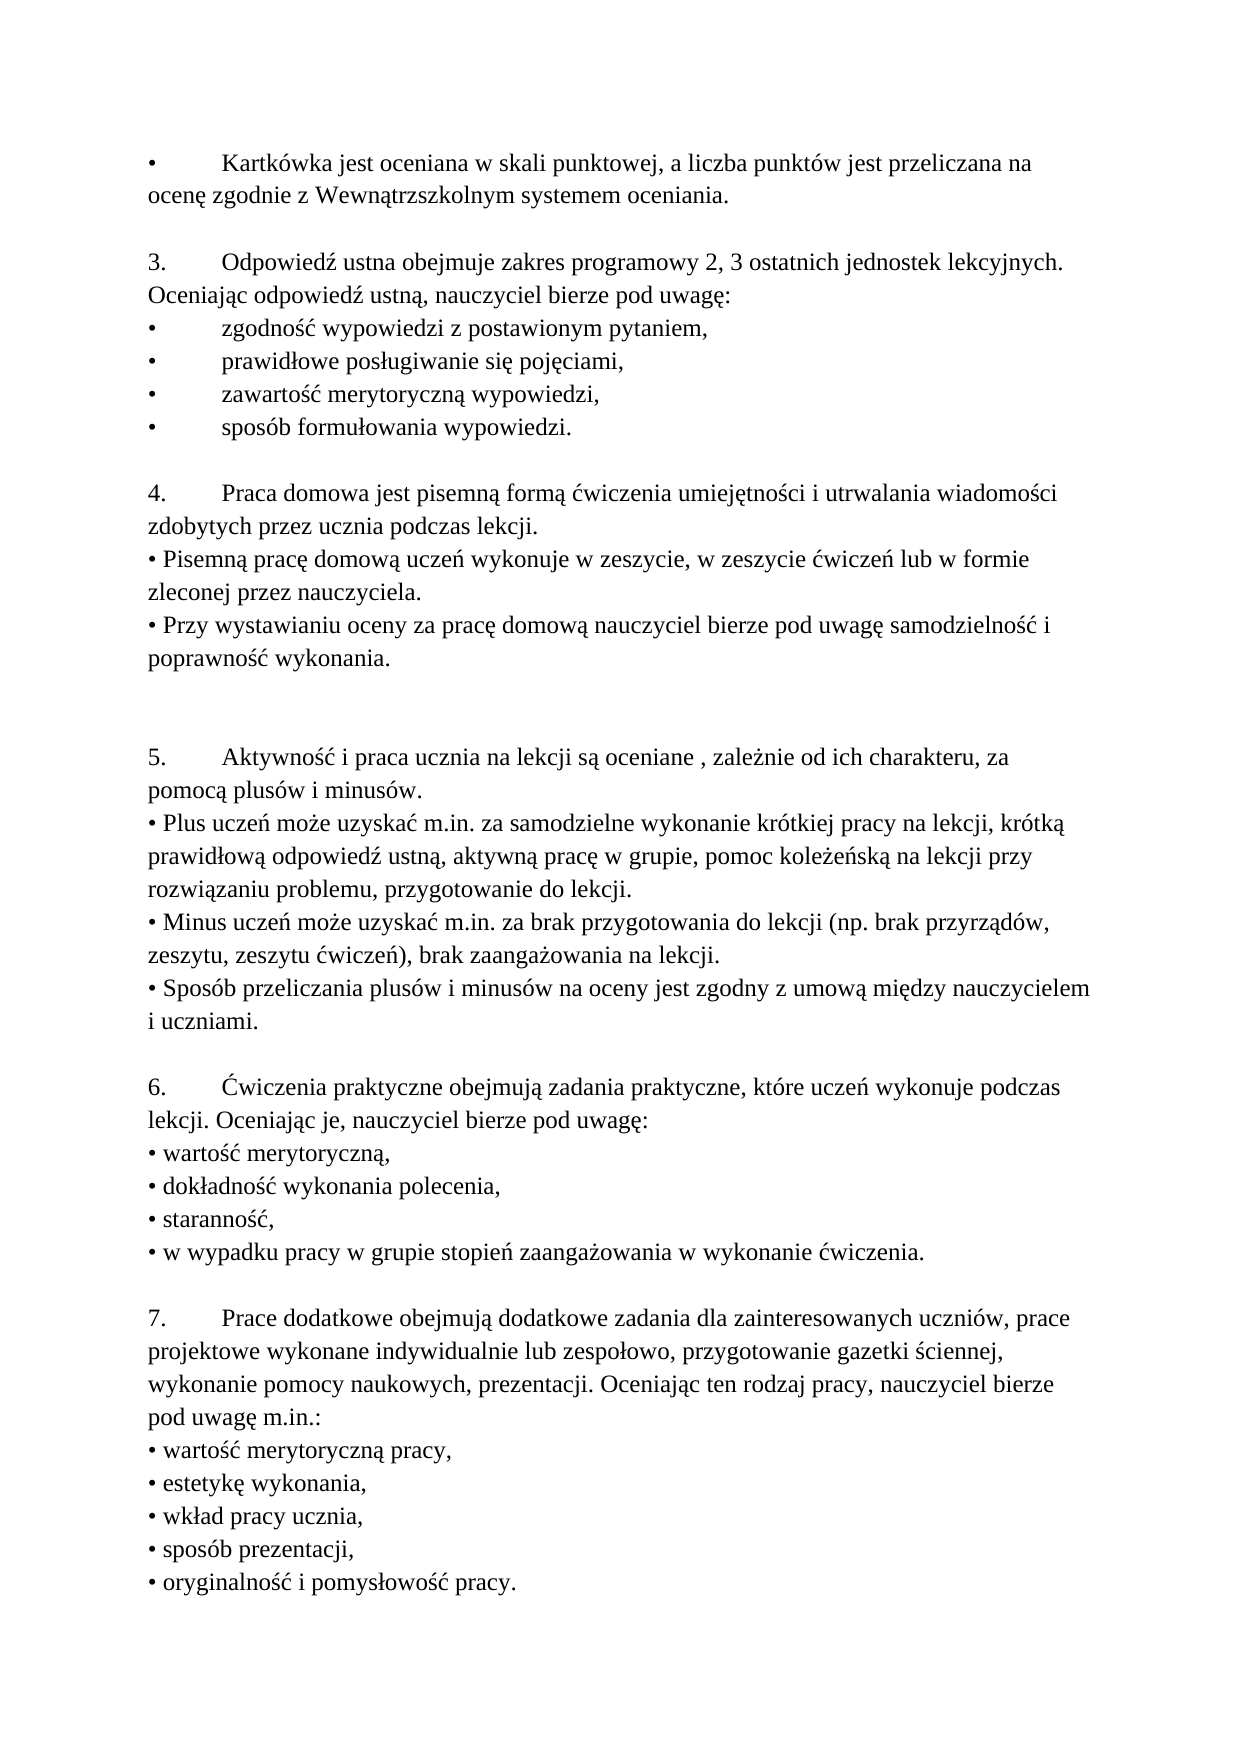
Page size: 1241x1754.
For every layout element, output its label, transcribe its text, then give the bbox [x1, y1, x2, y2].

text • dokładność wykonania polecenia, [148, 1171, 1093, 1200]
text • sposób prezentacji, [148, 1534, 1093, 1563]
text • staranność, [148, 1204, 1093, 1233]
text • Kartkówka jest oceniana w skali punktowej, a liczba punktów jest przeliczana na ocenę zgodnie z Wewnątrzszkolnym systemem oceniania. [148, 148, 1093, 209]
text • Minus uczeń może uzyskać m.in. za brak przygotowania do lekcji (np. brak przyrządów, zeszytu, zeszytu ćwiczeń), brak zaangażowania na lekcji. [148, 907, 1093, 969]
text • estetykę wykonania, [148, 1468, 1093, 1497]
text • wartość merytoryczną, [148, 1138, 1093, 1167]
text • w wypadku pracy w grupie stopień zaangażowania w wykonanie ćwiczenia. [148, 1237, 1093, 1266]
text • wartość merytoryczną pracy, [148, 1435, 1093, 1464]
text • zawartość merytoryczną wypowiedzi, [148, 379, 1093, 407]
text 3. Odpowiedź ustna obejmuje zakres programowy 2, 3 ostatnich jednostek lekcyjnych. Oceniając odpowiedź ustną, nauczyciel bierze pod uwagę: [148, 247, 1093, 308]
text • Przy wystawianiu oceny za pracę domową nauczyciel bierze pod uwagę samodzielność i poprawność wykonania. [148, 610, 1093, 672]
text 4. Praca domowa jest pisemną formą ćwiczenia umiejętności i utrwalania wiadomości zdobytych przez ucznia podczas lekcji. [148, 478, 1093, 539]
text • Plus uczeń może uzyskać m.in. za samodzielne wykonanie krótkiej pracy na lekcji, krótką prawidłową odpowiedź ustną, aktywną pracę w grupie, pomoc koleżeńską na lekcji przy rozwiązaniu problemu, przygotowanie do lekcji. [148, 808, 1093, 903]
text 6. Ćwiczenia praktyczne obejmują zadania praktyczne, które uczeń wykonuje podczas lekcji. Oceniając je, nauczyciel bierze pod uwagę: [148, 1072, 1093, 1134]
text • wkład pracy ucznia, [148, 1501, 1093, 1530]
text 5. Aktywność i praca ucznia na lekcji są oceniane , zależnie od ich charakteru, za pomocą plusów i minusów. [148, 742, 1093, 804]
text • Sposób przeliczania plusów i minusów na oceny jest zgodny z umową między nauczycielem i uczniami. [148, 973, 1093, 1035]
text • zgodność wypowiedzi z postawionym pytaniem, [148, 313, 1093, 341]
text • oryginalność i pomysłowość pracy. [148, 1567, 1093, 1596]
text • Pisemną pracę domową uczeń wykonuje w zeszycie, w zeszycie ćwiczeń lub w formie zleconej przez nauczyciela. [148, 544, 1093, 606]
text 7. Prace dodatkowe obejmują dodatkowe zadania dla zainteresowanych uczniów, prace projektowe wykonane indywidualnie lub zespołowo, przygotowanie gazetki ściennej, wykonanie pomocy naukowych, prezentacji. Oceniając ten rodzaj pracy, nauczyciel bierze pod uwagę m.in.: [148, 1303, 1093, 1431]
text • sposób formułowania wypowiedzi. [148, 412, 1093, 441]
text • prawidłowe posługiwanie się pojęciami, [148, 346, 1093, 374]
